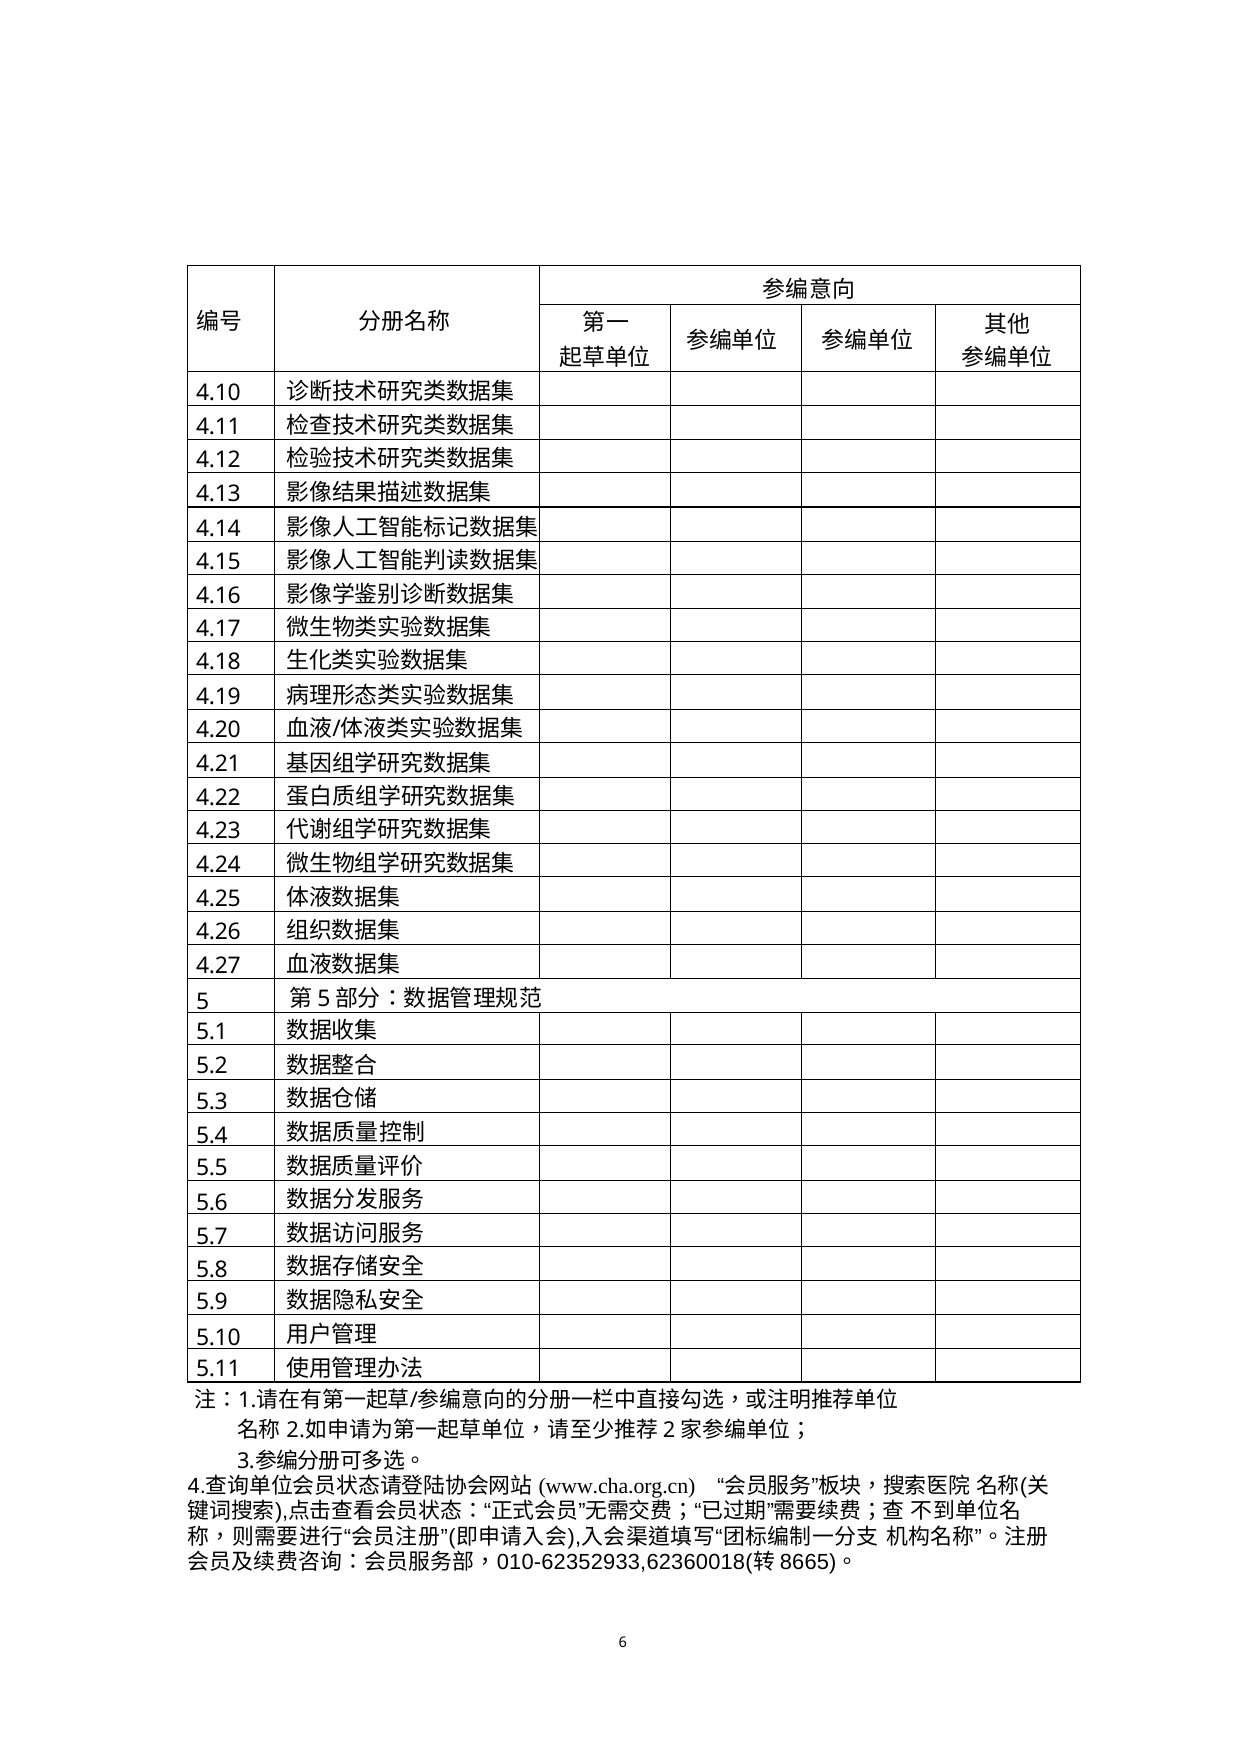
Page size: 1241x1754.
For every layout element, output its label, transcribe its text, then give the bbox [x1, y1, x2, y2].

table_cell [671, 1045, 801, 1078]
table_cell 4.14 [188, 508, 274, 541]
table_cell 4.17 [188, 609, 274, 641]
table_cell [936, 1247, 1080, 1280]
table_cell [540, 1349, 670, 1381]
table_cell [802, 710, 935, 742]
text 注：1.请在有第一起草/参编意向的分册一栏中直接勾选，或注明推荐单位名称 2.如申请为第一起草单位，请至少推荐2家参编单位； [194, 1384, 919, 1444]
table_cell [802, 1281, 935, 1314]
table_cell [540, 1013, 670, 1044]
text 4.查询单位会员状态请登陆协会网站 (www.cha.org.cn) “会员服务”板块，搜索医院 名称(关键词搜索),点击查看会员状态：“正式会员”无需交费；“已过期”需要续费；查 不到单位名称，则需要进行“会员注册”(即申请入会),入会渠道填写“团标编制一分支 机构名称”。注册会员及续费咨询：会员服务部，010-62352933,62360018(转8665)。 [187, 1473, 1053, 1574]
table_cell [540, 542, 670, 574]
table_cell [540, 609, 670, 641]
table_cell [540, 575, 670, 607]
table_cell [802, 1214, 935, 1246]
table_header 编号 [188, 266, 274, 371]
table_cell 体液数据集 [275, 877, 539, 911]
table_cell 参编单位 [671, 305, 801, 371]
table_cell [936, 945, 1080, 978]
table_cell 第5部分：数据管理规范 [275, 979, 1080, 1012]
table_cell [802, 609, 935, 641]
table_cell [671, 372, 801, 405]
table_cell 5.11 [188, 1349, 274, 1381]
table_cell [540, 1181, 670, 1213]
table_cell [540, 912, 670, 944]
table_cell [936, 1214, 1080, 1246]
table_cell 5.7 [188, 1214, 274, 1246]
table_cell 数据隐私安全 [275, 1281, 539, 1314]
table_cell 影像人工智能标记数据集 [275, 508, 539, 541]
table_cell 4.11 [188, 406, 274, 439]
table_cell [802, 542, 935, 574]
table_cell [671, 811, 801, 843]
table_cell [540, 1113, 670, 1145]
table_cell [936, 473, 1080, 506]
table_cell 检验技术研究类数据集 [275, 440, 539, 472]
table_cell 5.4 [188, 1113, 274, 1145]
table_cell [540, 1281, 670, 1314]
table_cell [671, 542, 801, 574]
table_cell 影像结果描述数据集 [275, 473, 539, 506]
table_cell 数据分发服务 [275, 1181, 539, 1213]
table_cell [671, 1146, 801, 1179]
table_cell 血液/体液类实验数据集 [275, 710, 539, 742]
table_cell [936, 877, 1080, 911]
table_cell 数据访问服务 [275, 1214, 539, 1246]
table_cell [936, 710, 1080, 742]
table_cell 检查技术研究类数据集 [275, 406, 539, 439]
table_cell 蛋白质组学研究数据集 [275, 778, 539, 810]
table_cell 第一 起草单位 [540, 305, 670, 371]
table_cell [540, 778, 670, 810]
table_cell [936, 372, 1080, 405]
table_cell [671, 912, 801, 944]
table_cell [802, 372, 935, 405]
table_cell 4.27 [188, 945, 274, 978]
table_cell 5.3 [188, 1080, 274, 1112]
table_cell [540, 1146, 670, 1179]
table_cell 基因组学研究数据集 [275, 743, 539, 777]
table_cell 4.16 [188, 575, 274, 607]
table_cell 5.8 [188, 1247, 274, 1280]
table_cell 使用管理办法 [275, 1349, 539, 1381]
table_cell [540, 945, 670, 978]
table_cell [540, 508, 670, 541]
table_cell 数据存储安全 [275, 1247, 539, 1280]
table_cell [540, 440, 670, 472]
table_cell 5.1 [188, 1013, 274, 1044]
table_cell [936, 1045, 1080, 1078]
table_cell [671, 710, 801, 742]
table_cell [671, 1214, 801, 1246]
table_cell [671, 1349, 801, 1381]
table_cell 病理形态类实验数据集 [275, 675, 539, 709]
table_cell 影像学鉴别诊断数据集 [275, 575, 539, 607]
table_cell [936, 609, 1080, 641]
table_cell [936, 406, 1080, 439]
table_cell [540, 743, 670, 777]
table_cell [671, 1315, 801, 1347]
table_cell [802, 778, 935, 810]
table_cell [802, 743, 935, 777]
table_cell [540, 642, 670, 674]
table_cell [540, 1214, 670, 1246]
table_header 参编意向 [540, 266, 1080, 304]
table_cell [936, 1315, 1080, 1347]
table_cell [802, 1113, 935, 1145]
table_cell [671, 406, 801, 439]
table_cell [671, 945, 801, 978]
table_cell [671, 440, 801, 472]
table_cell 4.19 [188, 675, 274, 709]
table_cell 组织数据集 [275, 912, 539, 944]
table_cell [802, 1146, 935, 1179]
table_cell 微生物组学研究数据集 [275, 844, 539, 876]
table_cell [936, 1080, 1080, 1112]
table_cell [802, 440, 935, 472]
table_cell 5.5 [188, 1146, 274, 1179]
table_cell 血液数据集 [275, 945, 539, 978]
table_cell 影像人工智能判读数据集 [275, 542, 539, 574]
table_cell [802, 811, 935, 843]
table_cell [802, 945, 935, 978]
table_cell 数据收集 [275, 1013, 539, 1044]
table_cell [802, 642, 935, 674]
table_cell 生化类实验数据集 [275, 642, 539, 674]
table_cell [802, 508, 935, 541]
table_cell [936, 542, 1080, 574]
table_cell 4.18 [188, 642, 274, 674]
table_cell [671, 743, 801, 777]
table_cell [671, 844, 801, 876]
table_cell [936, 1146, 1080, 1179]
table_cell [671, 675, 801, 709]
table_cell [936, 912, 1080, 944]
table_cell [802, 912, 935, 944]
table_cell 数据仓储 [275, 1080, 539, 1112]
table_cell [671, 609, 801, 641]
table_cell [936, 575, 1080, 607]
table_cell 用户管理 [275, 1315, 539, 1347]
table_cell [671, 1013, 801, 1044]
table_cell 数据整合 [275, 1045, 539, 1078]
table_cell 4.26 [188, 912, 274, 944]
table_cell 代谢组学研究数据集 [275, 811, 539, 843]
table_cell 微生物类实验数据集 [275, 609, 539, 641]
table_cell [671, 1281, 801, 1314]
table_cell [936, 743, 1080, 777]
table_cell [540, 372, 670, 405]
table_cell [540, 710, 670, 742]
table_cell [936, 1281, 1080, 1314]
text 3.参编分册可多选。 [237, 1449, 1053, 1473]
table_cell [540, 675, 670, 709]
table_cell 数据质量控制 [275, 1113, 539, 1145]
table_cell 4.13 [188, 473, 274, 506]
table_cell [671, 1113, 801, 1145]
table_cell [671, 778, 801, 810]
table_cell 5.10 [188, 1315, 274, 1347]
table_cell [540, 811, 670, 843]
table_cell [936, 508, 1080, 541]
table_cell 参编单位 [802, 305, 935, 371]
table_cell 4.24 [188, 844, 274, 876]
table_cell [671, 877, 801, 911]
table_cell 4.21 [188, 743, 274, 777]
table_cell 4.12 [188, 440, 274, 472]
table_cell [936, 1181, 1080, 1213]
table_cell [540, 844, 670, 876]
table_cell [936, 1013, 1080, 1044]
table_cell [540, 1315, 670, 1347]
table_cell [936, 1113, 1080, 1145]
table_cell [802, 406, 935, 439]
table_cell [540, 1247, 670, 1280]
table_cell [802, 1315, 935, 1347]
table_cell 5 [188, 979, 274, 1012]
table_cell [540, 473, 670, 506]
table_cell [936, 844, 1080, 876]
table_cell [802, 1013, 935, 1044]
table_cell [802, 1045, 935, 1078]
table_cell [540, 1080, 670, 1112]
table_cell 4.10 [188, 372, 274, 405]
table_cell [671, 575, 801, 607]
table_cell [671, 642, 801, 674]
table_cell 其他 参编单位 [936, 305, 1080, 371]
table_cell 4.22 [188, 778, 274, 810]
table_cell [802, 1247, 935, 1280]
table_cell [671, 1080, 801, 1112]
table_cell [802, 877, 935, 911]
table_cell [936, 642, 1080, 674]
table_cell 4.20 [188, 710, 274, 742]
table_cell [802, 675, 935, 709]
table_cell [936, 440, 1080, 472]
table_cell [802, 575, 935, 607]
table_cell 4.23 [188, 811, 274, 843]
table_cell [671, 508, 801, 541]
table_cell 5.6 [188, 1181, 274, 1213]
table_cell 诊断技术研究类数据集 [275, 372, 539, 405]
table_cell [802, 1349, 935, 1381]
table_cell [671, 1181, 801, 1213]
table_cell [540, 877, 670, 911]
table_cell [671, 473, 801, 506]
table_cell [540, 406, 670, 439]
table_header 分册名称 [275, 266, 539, 371]
table_cell [671, 1247, 801, 1280]
table_cell 4.25 [188, 877, 274, 911]
table_cell 5.9 [188, 1281, 274, 1314]
table_cell [936, 811, 1080, 843]
table_cell [802, 1181, 935, 1213]
table_cell [936, 778, 1080, 810]
table_cell 4.15 [188, 542, 274, 574]
table_cell [802, 473, 935, 506]
table_cell [802, 1080, 935, 1112]
table_cell 数据质量评价 [275, 1146, 539, 1179]
table_cell [936, 675, 1080, 709]
table_cell [936, 1349, 1080, 1381]
table_cell [802, 844, 935, 876]
table_cell [540, 1045, 670, 1078]
table_cell 5.2 [188, 1045, 274, 1078]
